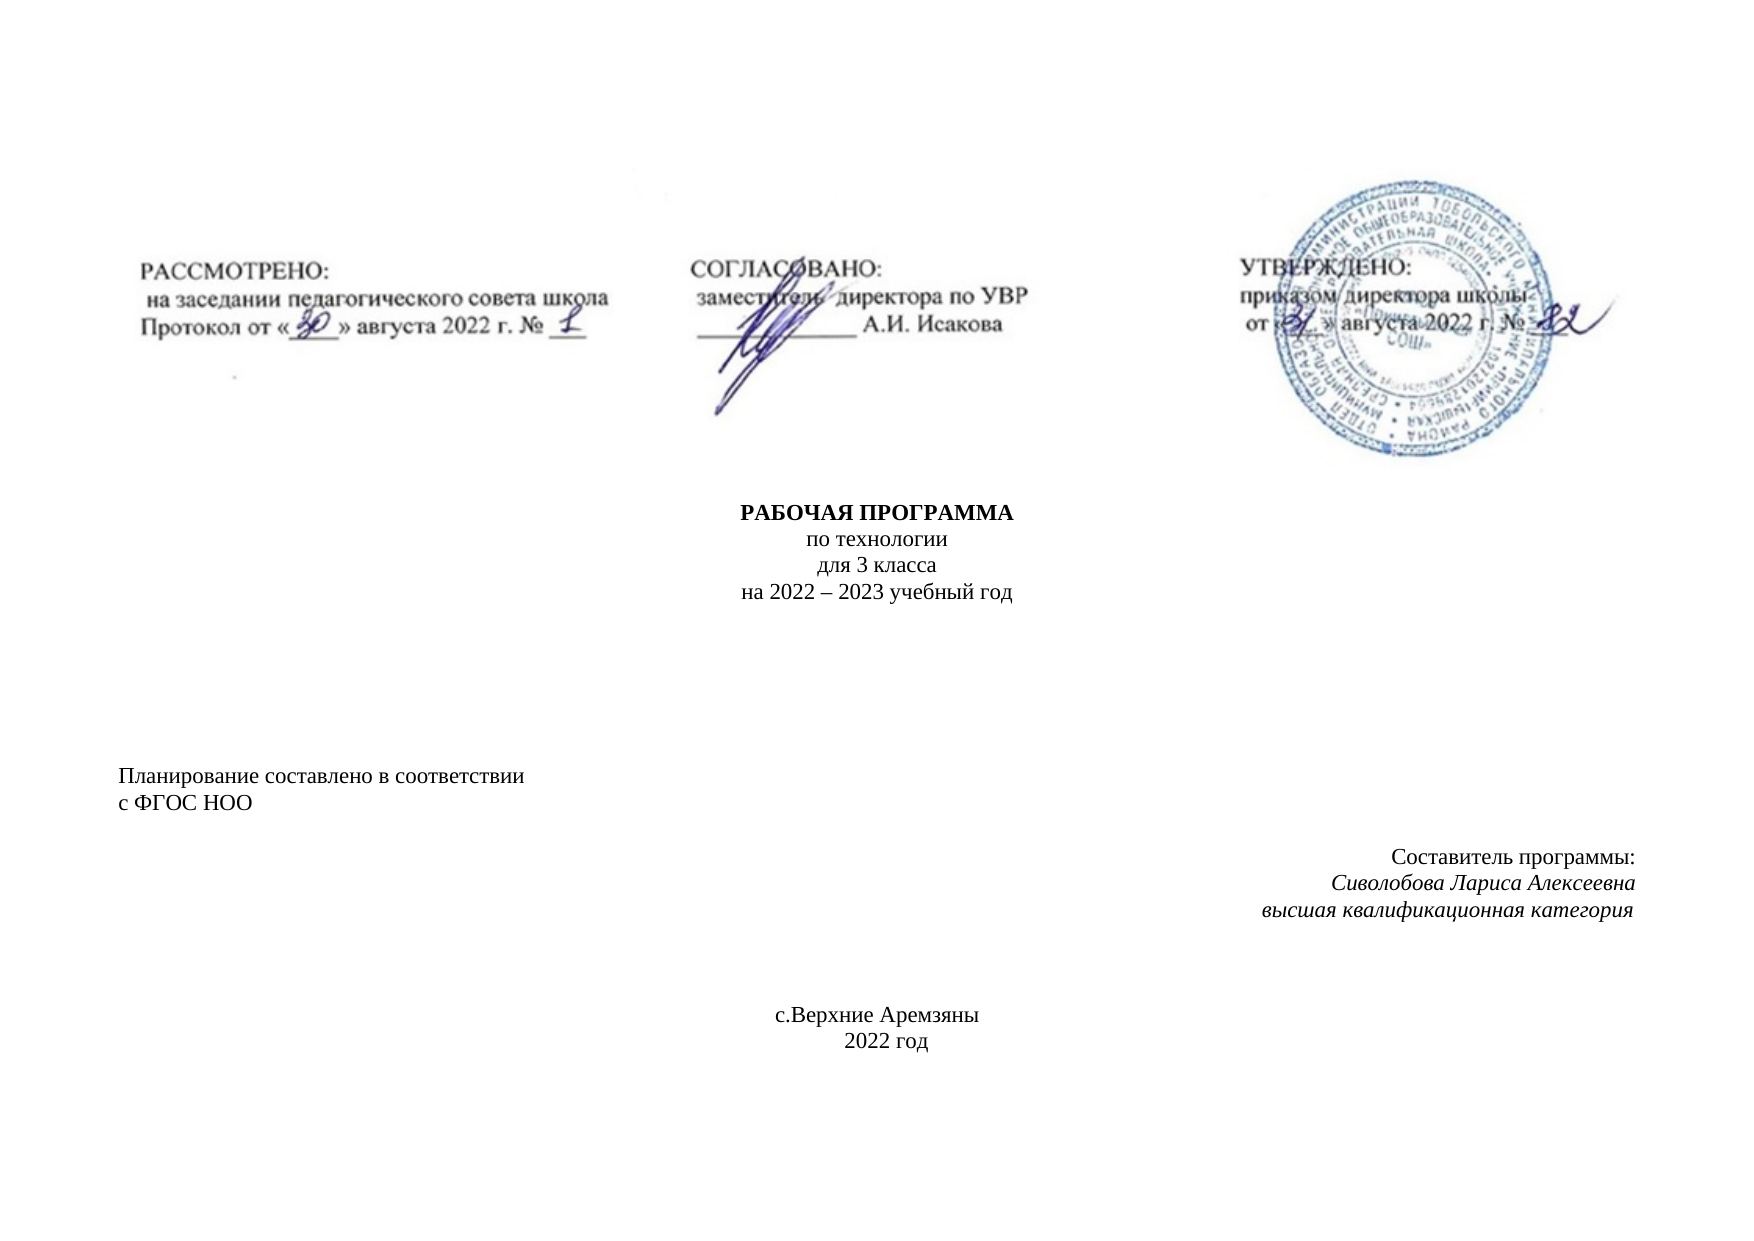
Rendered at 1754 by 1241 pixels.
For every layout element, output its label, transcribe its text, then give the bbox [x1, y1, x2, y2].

text с ФГОС НОО [118, 788, 1636, 815]
text для 3 класса [118, 551, 1636, 578]
text по технологии [118, 525, 1636, 551]
picture [127, 167, 1627, 473]
text на 2022 – 2023 учебный год [118, 578, 1636, 604]
text Сиволобова Лариса Алексеевна [118, 869, 1636, 896]
text Составитель программы: [118, 843, 1636, 869]
text с.Верхние Аремзяны [118, 1001, 1636, 1027]
text высшая квалификационная категория [118, 896, 1636, 922]
text 2022 год [118, 1027, 1636, 1054]
text РАБОЧАЯ ПРОГРАММА [118, 499, 1636, 525]
text Планирование составлено в соответствии [118, 762, 1636, 788]
